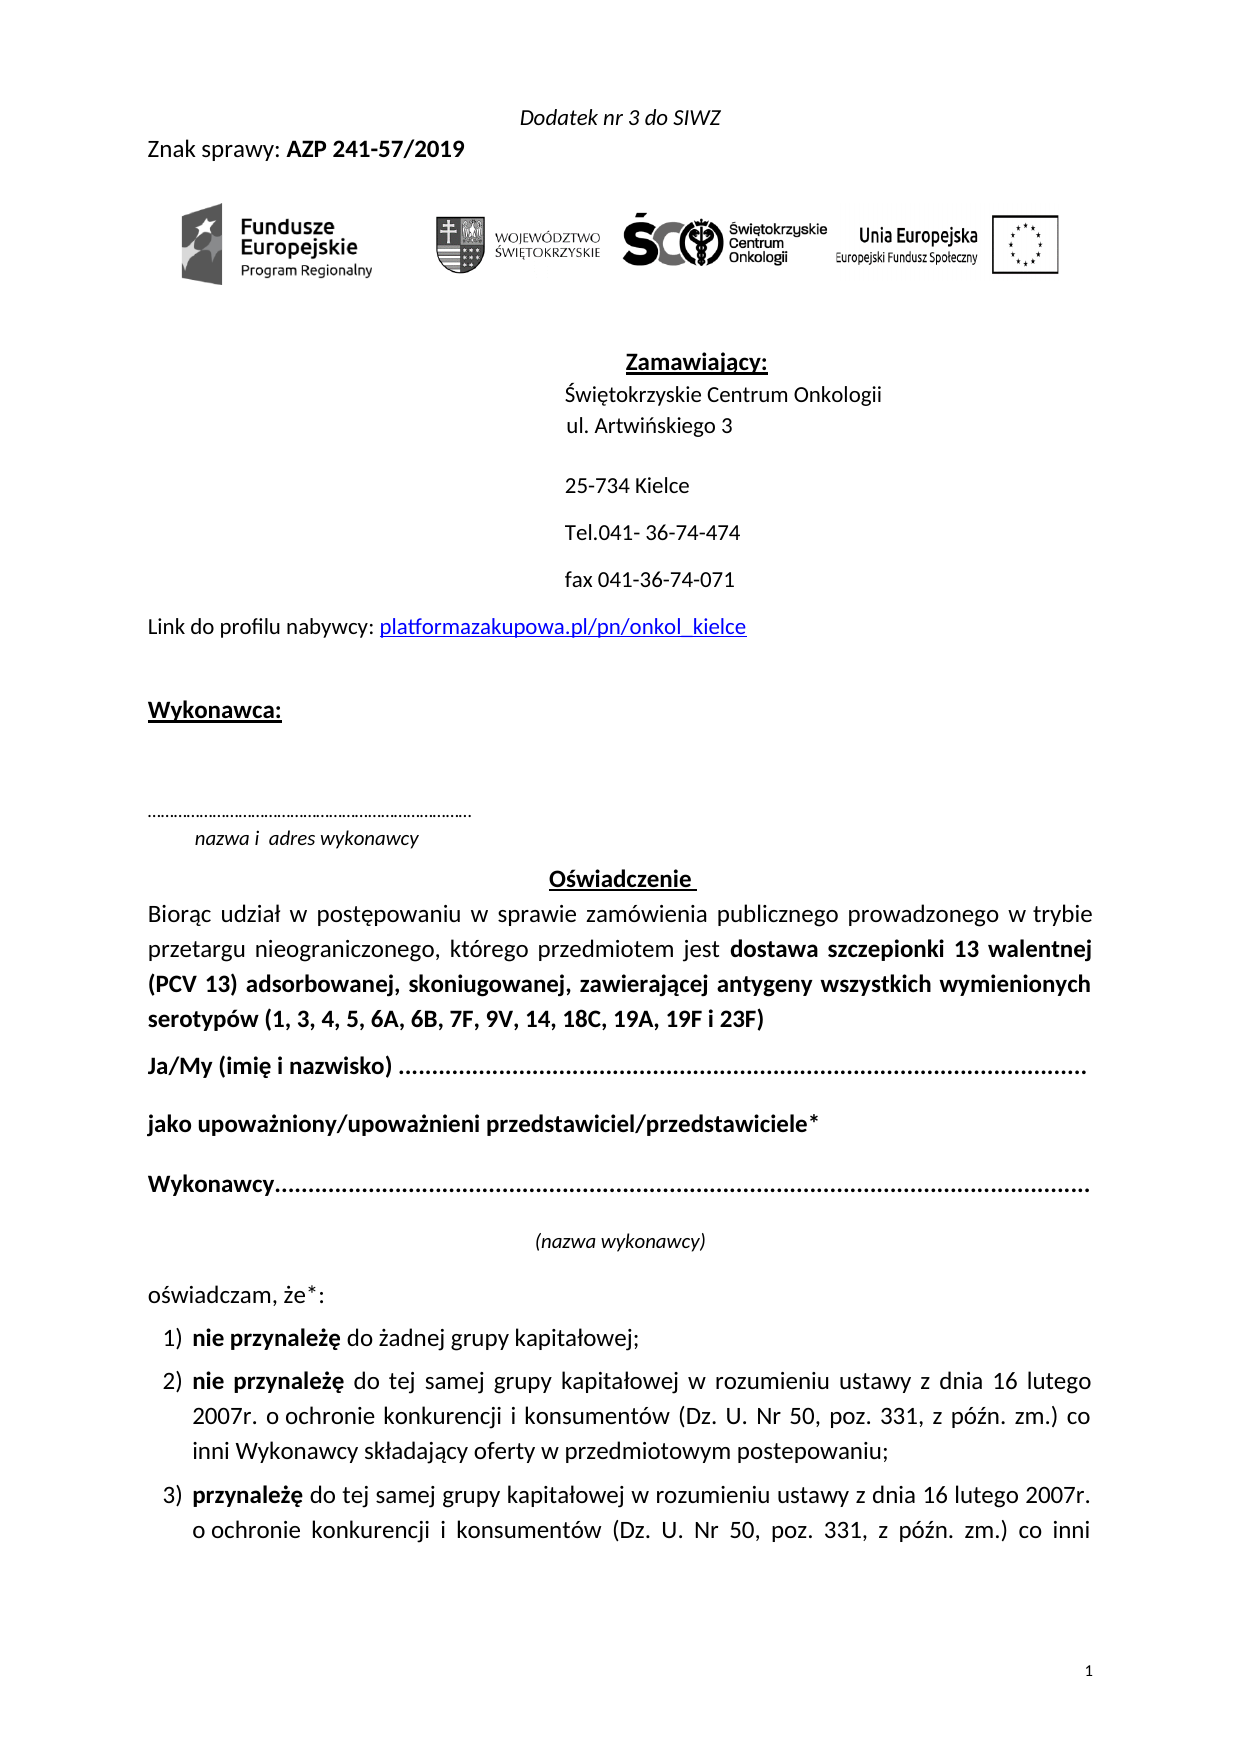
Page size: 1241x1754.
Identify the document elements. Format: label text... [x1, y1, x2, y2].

text ………………………………………………………………… [148, 799, 472, 822]
text Biorąc udział w postępowaniu w sprawie zamówienia publicznego prowadzonego w trybie przetargu nieograniczonego, którego przedmiotem jest dostawa szczepionki 13 walentnej (PCV 13) adsorbowanej, skoniugowanej, zawierającej antygeny wszystkich wymienionych serotypów (1, 3, 4, 5, 6A, 6B, 7F, 9V, 14, 18C, 19A, 19F i 23F) [148, 898, 1093, 1033]
text Zamawiający: [620, 346, 1093, 376]
text Dodatek nr 3 do SIWZ [147, 103, 1093, 131]
text Wykonawca: [148, 694, 1093, 724]
list nie przynależę do tej samej grupy kapitałowej w rozumieniu ustawy z dnia 16 lutego 2007r. o ochronie konkurencji i konsumentów (Dz. U. Nr 50, poz. 331, z późn. zm.) co inni Wykonawcy składający oferty w przedmiotowym postepowaniu; [162, 1366, 1093, 1466]
text fax 041-36-74-071 [148, 565, 1188, 593]
text Ja/My (imię i nazwisko) ....................................................................................................... [148, 1051, 1093, 1081]
text Wykonawcy.......................................................................................................................... [148, 1168, 1093, 1199]
table_header [176, 204, 437, 313]
table_header [739, 204, 1064, 313]
text Oświadczenie [148, 863, 1093, 893]
text Świętokrzyskie Centrum Onkologii ul. Artwińskiego 3 25-734 Kielce [148, 381, 1188, 499]
picture [181, 203, 372, 285]
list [162, 1479, 1093, 1544]
text jako upoważniony/upoważnieni przedstawiciel/przedstawiciele* [148, 1108, 1093, 1139]
text Link do profilu nabywcy: platformazakupowa.pl/pn/onkol_kielce [148, 612, 1093, 640]
list nie przynależę do żadnej grupy kapitałowej; [162, 1322, 1093, 1353]
picture [436, 205, 600, 280]
text Tel.041- 36-74-474 [148, 518, 1188, 546]
text nazwa i adres wykonawcy [148, 825, 1093, 851]
text Znak sprawy: AZP 241-57/2019 [147, 134, 1093, 164]
picture [836, 203, 1059, 281]
text (nazwa wykonawcy) [148, 1228, 1093, 1254]
picture [621, 211, 828, 268]
table_header [437, 204, 739, 313]
text oświadczam, że*: [148, 1279, 1093, 1309]
